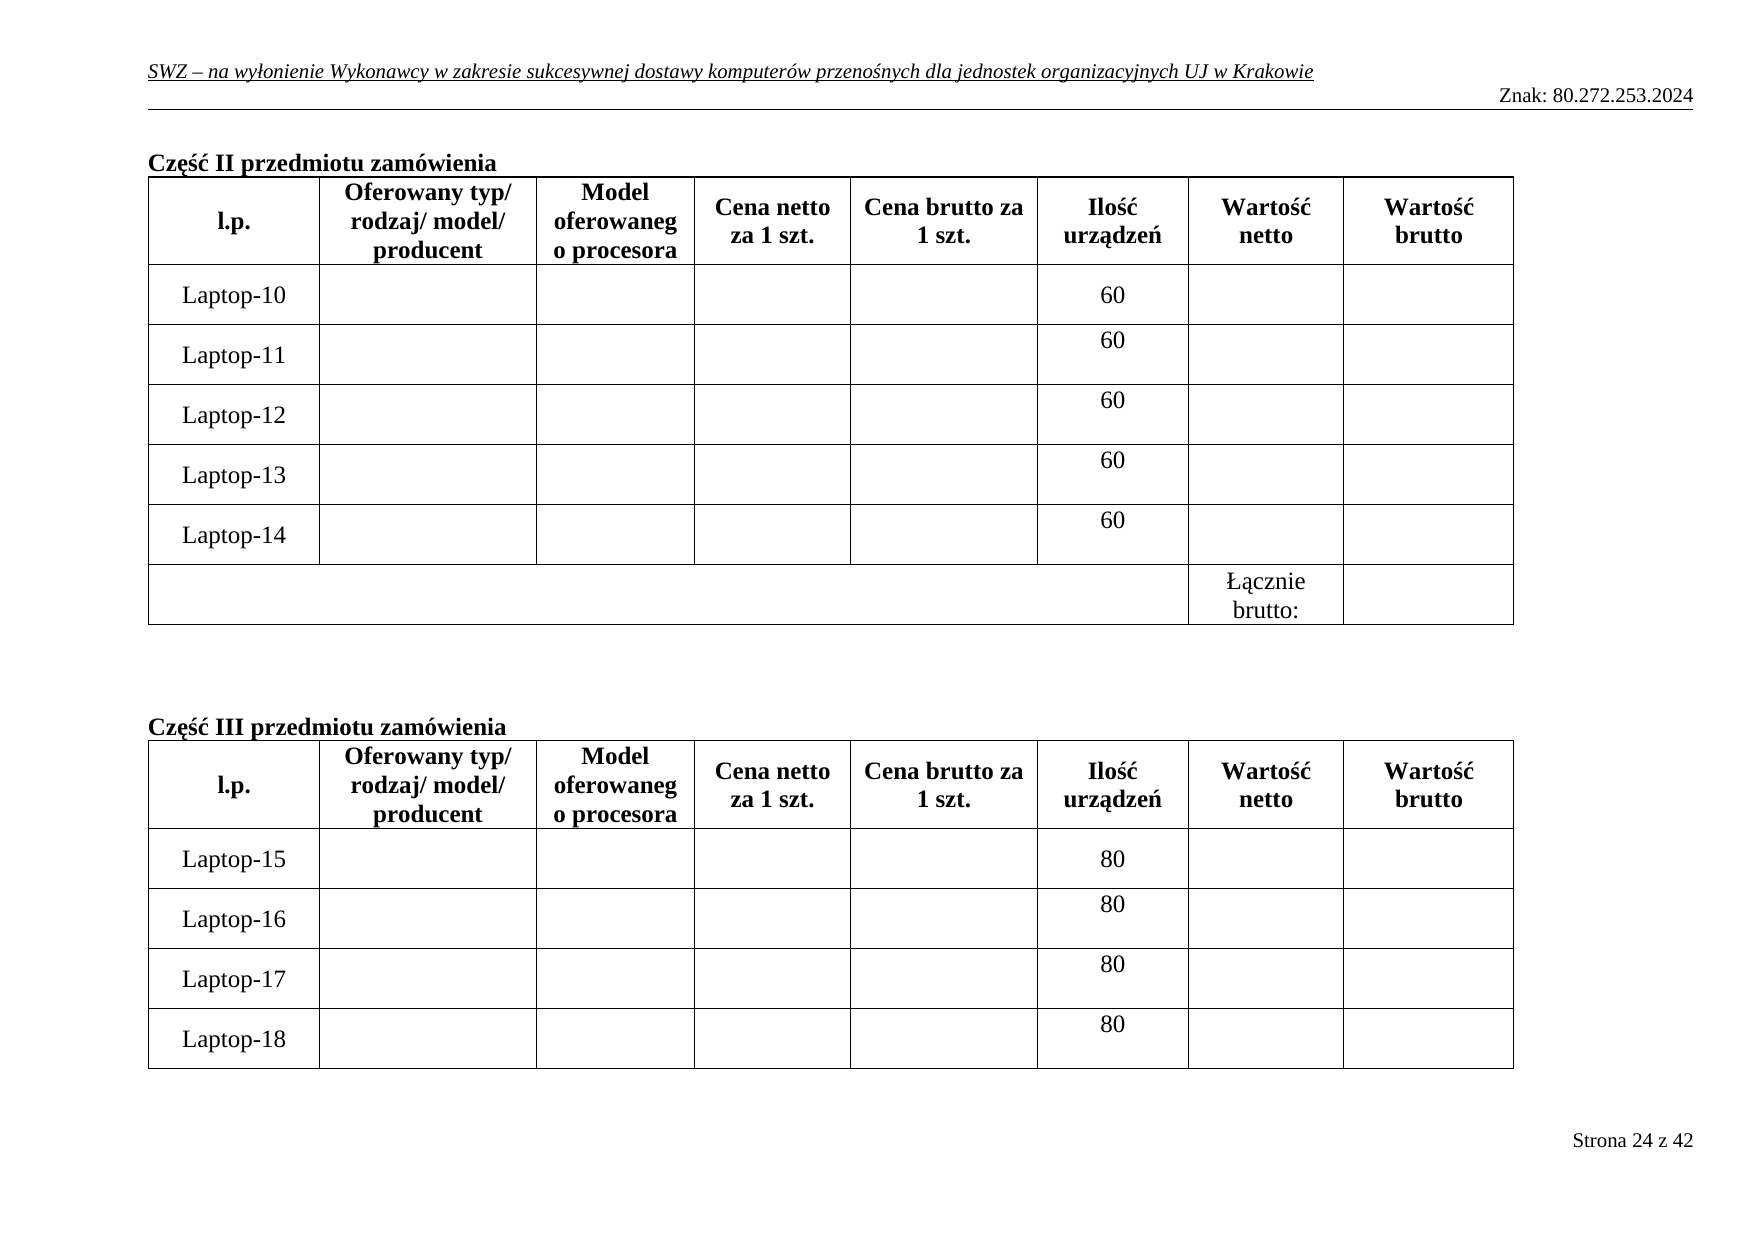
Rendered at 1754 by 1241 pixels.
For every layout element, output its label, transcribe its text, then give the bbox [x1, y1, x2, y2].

table_cell [695, 325, 850, 384]
table_cell [851, 445, 1037, 504]
table_cell [1189, 385, 1343, 444]
table_cell [537, 265, 694, 324]
table_header Cena brutto za 1 szt. [851, 741, 1037, 828]
table_cell Laptop-18 [149, 1009, 319, 1068]
table_header Cena brutto za 1 szt. [851, 178, 1037, 264]
table_cell [1344, 889, 1513, 948]
table_cell [537, 385, 694, 444]
table_cell [320, 949, 536, 1008]
table_header Wartość brutto [1344, 178, 1513, 264]
table_cell [320, 445, 536, 504]
table_cell [695, 265, 850, 324]
table_header Cena netto za 1 szt. [695, 741, 850, 828]
table_cell [1189, 889, 1343, 948]
table_cell [695, 889, 850, 948]
table_cell Laptop-10 [149, 265, 319, 324]
table_cell [1344, 1009, 1513, 1068]
table_cell [1344, 829, 1513, 888]
table_cell [1344, 565, 1513, 624]
table_cell [1189, 1009, 1343, 1068]
table_cell [537, 445, 694, 504]
table_cell [851, 829, 1037, 888]
table_cell [695, 1009, 850, 1068]
table_cell [537, 505, 694, 564]
table_header Model oferowanego procesora [537, 741, 694, 828]
table_header Wartość brutto [1344, 741, 1513, 828]
table_cell 60 [1038, 505, 1188, 564]
table_cell [695, 445, 850, 504]
table_cell 80 [1038, 949, 1188, 1008]
table_cell [320, 829, 536, 888]
table_cell [851, 385, 1037, 444]
table_cell Laptop-11 [149, 325, 319, 384]
table_cell [851, 505, 1037, 564]
table_cell [320, 385, 536, 444]
table_cell [695, 505, 850, 564]
table_cell [851, 889, 1037, 948]
table_header Wartość netto [1189, 741, 1343, 828]
table_cell [1189, 445, 1343, 504]
table_cell [1344, 325, 1513, 384]
table_cell [320, 505, 536, 564]
table_header Model oferowanego procesora [537, 178, 694, 264]
table_cell Laptop-16 [149, 889, 319, 948]
table_cell 80 [1038, 889, 1188, 948]
table_cell Laptop-15 [149, 829, 319, 888]
table_cell [537, 889, 694, 948]
text Część III przedmiotu zamówienia [148, 712, 1693, 740]
table_cell [537, 949, 694, 1008]
table_cell [1189, 829, 1343, 888]
table_header Ilość urządzeń [1038, 741, 1188, 828]
table_header Ilość urządzeń [1038, 178, 1188, 264]
table_cell [851, 1009, 1037, 1068]
table_cell [320, 889, 536, 948]
table_cell [149, 565, 1188, 624]
table_cell [1344, 385, 1513, 444]
table_cell Laptop-17 [149, 949, 319, 1008]
table_cell [851, 265, 1037, 324]
text Część II przedmiotu zamówienia [148, 148, 1693, 176]
table_cell [537, 1009, 694, 1068]
table_cell 60 [1038, 325, 1188, 384]
table_cell 80 [1038, 1009, 1188, 1068]
table_cell [537, 829, 694, 888]
table_header Cena netto za 1 szt. [695, 178, 850, 264]
table_header l.p. [149, 741, 319, 828]
table_header l.p. [149, 178, 319, 264]
table_cell 80 [1038, 829, 1188, 888]
table_cell [1189, 949, 1343, 1008]
table_cell [1344, 949, 1513, 1008]
table_cell Laptop-12 [149, 385, 319, 444]
table_cell [1189, 325, 1343, 384]
table_cell Łącznie brutto: [1189, 565, 1343, 624]
table_cell [695, 949, 850, 1008]
table_cell [320, 1009, 536, 1068]
table_cell [1344, 505, 1513, 564]
table_cell [1344, 265, 1513, 324]
table_cell Laptop-14 [149, 505, 319, 564]
table_cell [1189, 505, 1343, 564]
table_cell 60 [1038, 265, 1188, 324]
table_cell Laptop-13 [149, 445, 319, 504]
table_cell [695, 829, 850, 888]
table_cell [1189, 265, 1343, 324]
table_cell [1344, 445, 1513, 504]
table_cell [320, 325, 536, 384]
table_cell [851, 325, 1037, 384]
table_header Oferowany typ/ rodzaj/ model/ producent [320, 741, 536, 828]
table_cell 60 [1038, 445, 1188, 504]
table_cell [320, 265, 536, 324]
table_header Oferowany typ/ rodzaj/ model/ producent [320, 178, 536, 264]
table_cell [537, 325, 694, 384]
table_cell [695, 385, 850, 444]
table_header Wartość netto [1189, 178, 1343, 264]
table_cell 60 [1038, 385, 1188, 444]
table_cell [851, 949, 1037, 1008]
